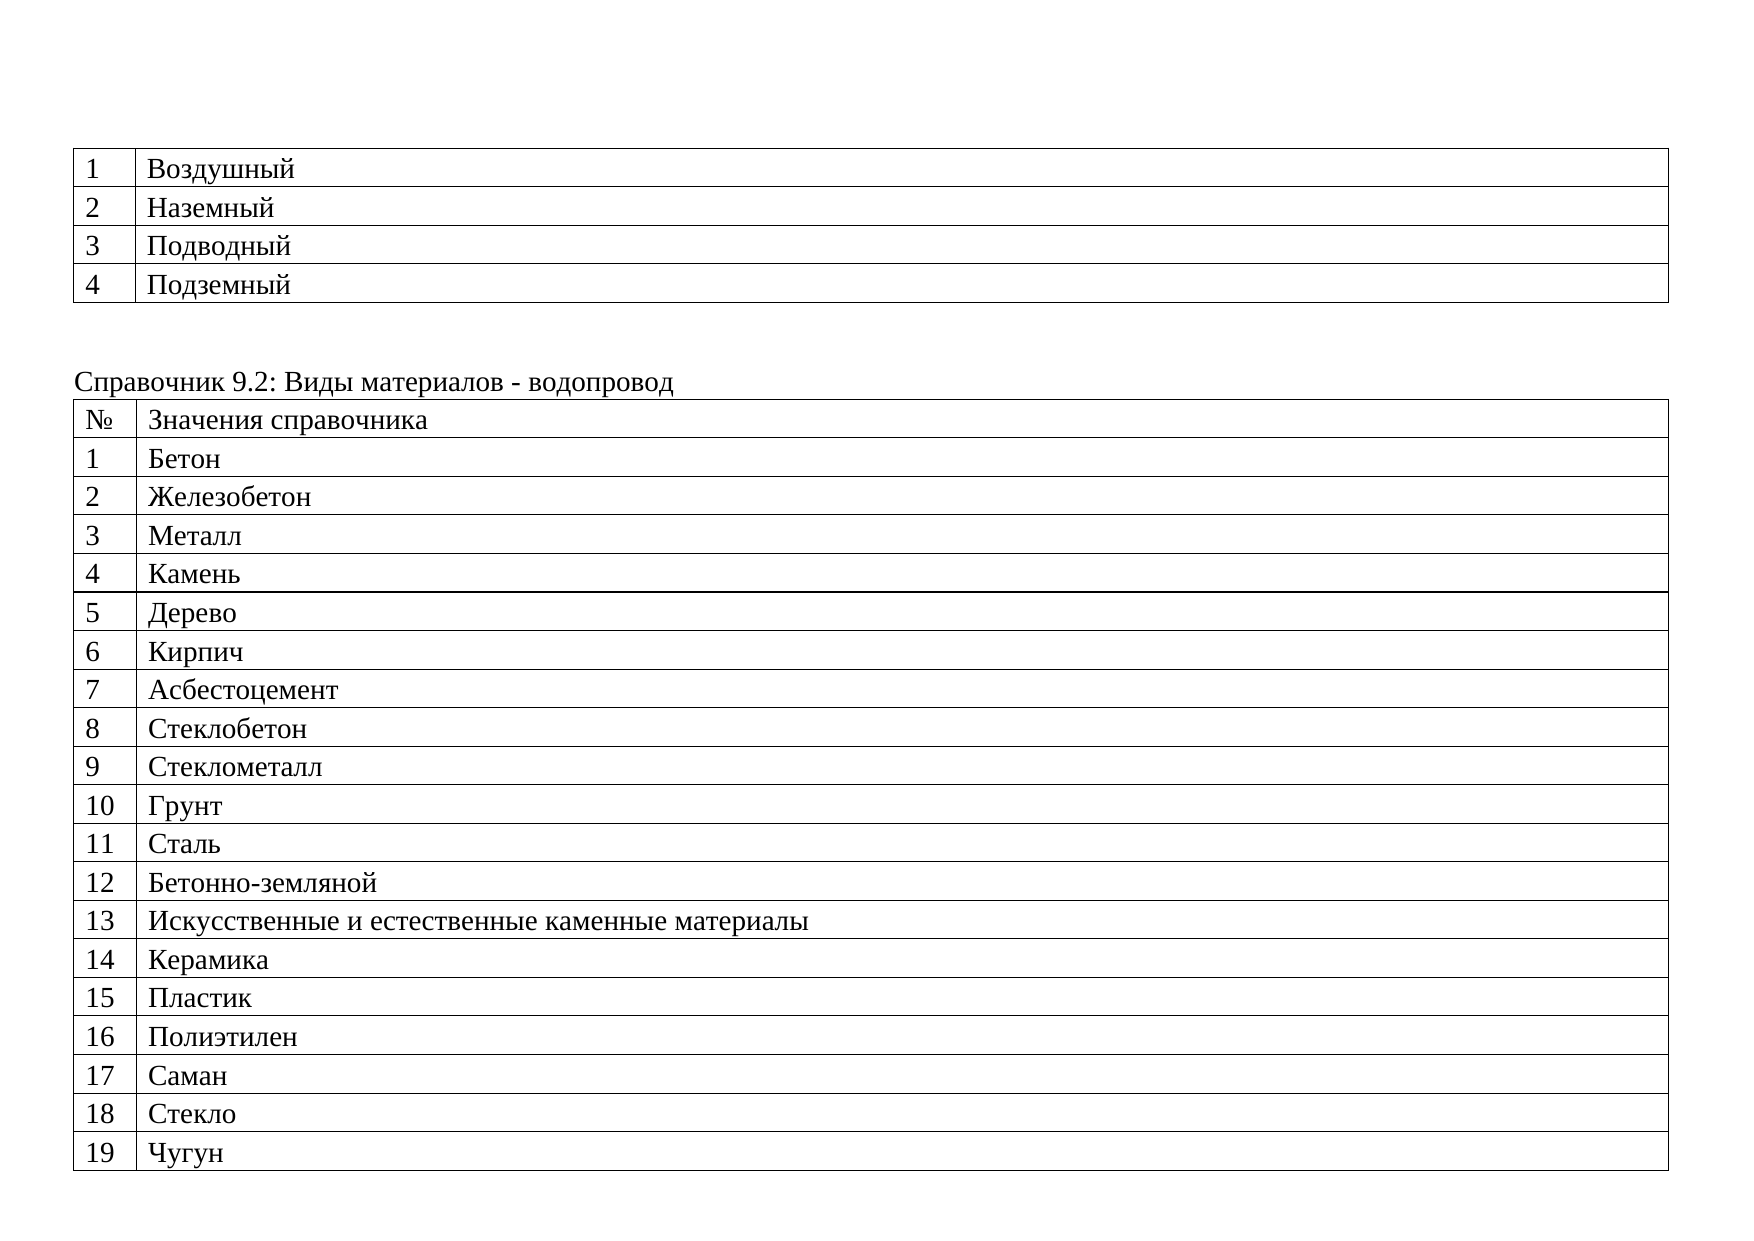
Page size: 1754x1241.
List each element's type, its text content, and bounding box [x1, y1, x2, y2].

table_cell 13 [74, 901, 136, 938]
table_cell 14 [74, 939, 136, 977]
table_cell 16 [74, 1016, 136, 1054]
table_cell 12 [74, 862, 136, 900]
table_cell 1 [74, 149, 135, 186]
table_cell Металл [137, 515, 1668, 553]
table_header № [74, 400, 136, 437]
table_cell Грунт [137, 785, 1668, 823]
table_cell 8 [74, 708, 136, 746]
table_cell Полиэтилен [137, 1016, 1668, 1054]
table_cell 11 [74, 824, 136, 861]
table_header Значения справочника [137, 400, 1668, 437]
table_cell Чугун [137, 1132, 1668, 1169]
table_cell 2 [74, 477, 136, 514]
table_cell Кирпич [137, 631, 1668, 668]
text Справочник 9.2: Виды материалов - водопровод [74, 361, 1625, 399]
table_cell Воздушный [136, 149, 1668, 186]
table_cell 4 [74, 264, 135, 302]
table_cell Наземный [136, 187, 1668, 225]
table_cell Подводный [136, 226, 1668, 263]
table_cell Асбестоцемент [137, 670, 1668, 707]
table_cell Саман [137, 1055, 1668, 1092]
table_cell 3 [74, 226, 135, 263]
table_cell Камень [137, 554, 1668, 591]
table_cell Пластик [137, 978, 1668, 1015]
table_cell 5 [74, 593, 136, 630]
table_cell Стеклометалл [137, 747, 1668, 784]
table_cell 6 [74, 631, 136, 668]
table_cell 2 [74, 187, 135, 225]
table_cell 9 [74, 747, 136, 784]
table_cell Стеклобетон [137, 708, 1668, 746]
table_cell Искусственные и естественные каменные материалы [137, 901, 1668, 938]
table_cell 18 [74, 1094, 136, 1131]
table_cell 3 [74, 515, 136, 553]
table_cell 4 [74, 554, 136, 591]
table_cell Бетонно-земляной [137, 862, 1668, 900]
table_cell Бетон [137, 438, 1668, 476]
table_cell Железобетон [137, 477, 1668, 514]
table_cell 15 [74, 978, 136, 1015]
table_cell Сталь [137, 824, 1668, 861]
table_cell Стекло [137, 1094, 1668, 1131]
table_cell 17 [74, 1055, 136, 1092]
table_cell 1 [74, 438, 136, 476]
table_cell Керамика [137, 939, 1668, 977]
table_cell 19 [74, 1132, 136, 1169]
table_cell Дерево [137, 593, 1668, 630]
table_cell 10 [74, 785, 136, 823]
table_cell 7 [74, 670, 136, 707]
table_cell Подземный [136, 264, 1668, 302]
